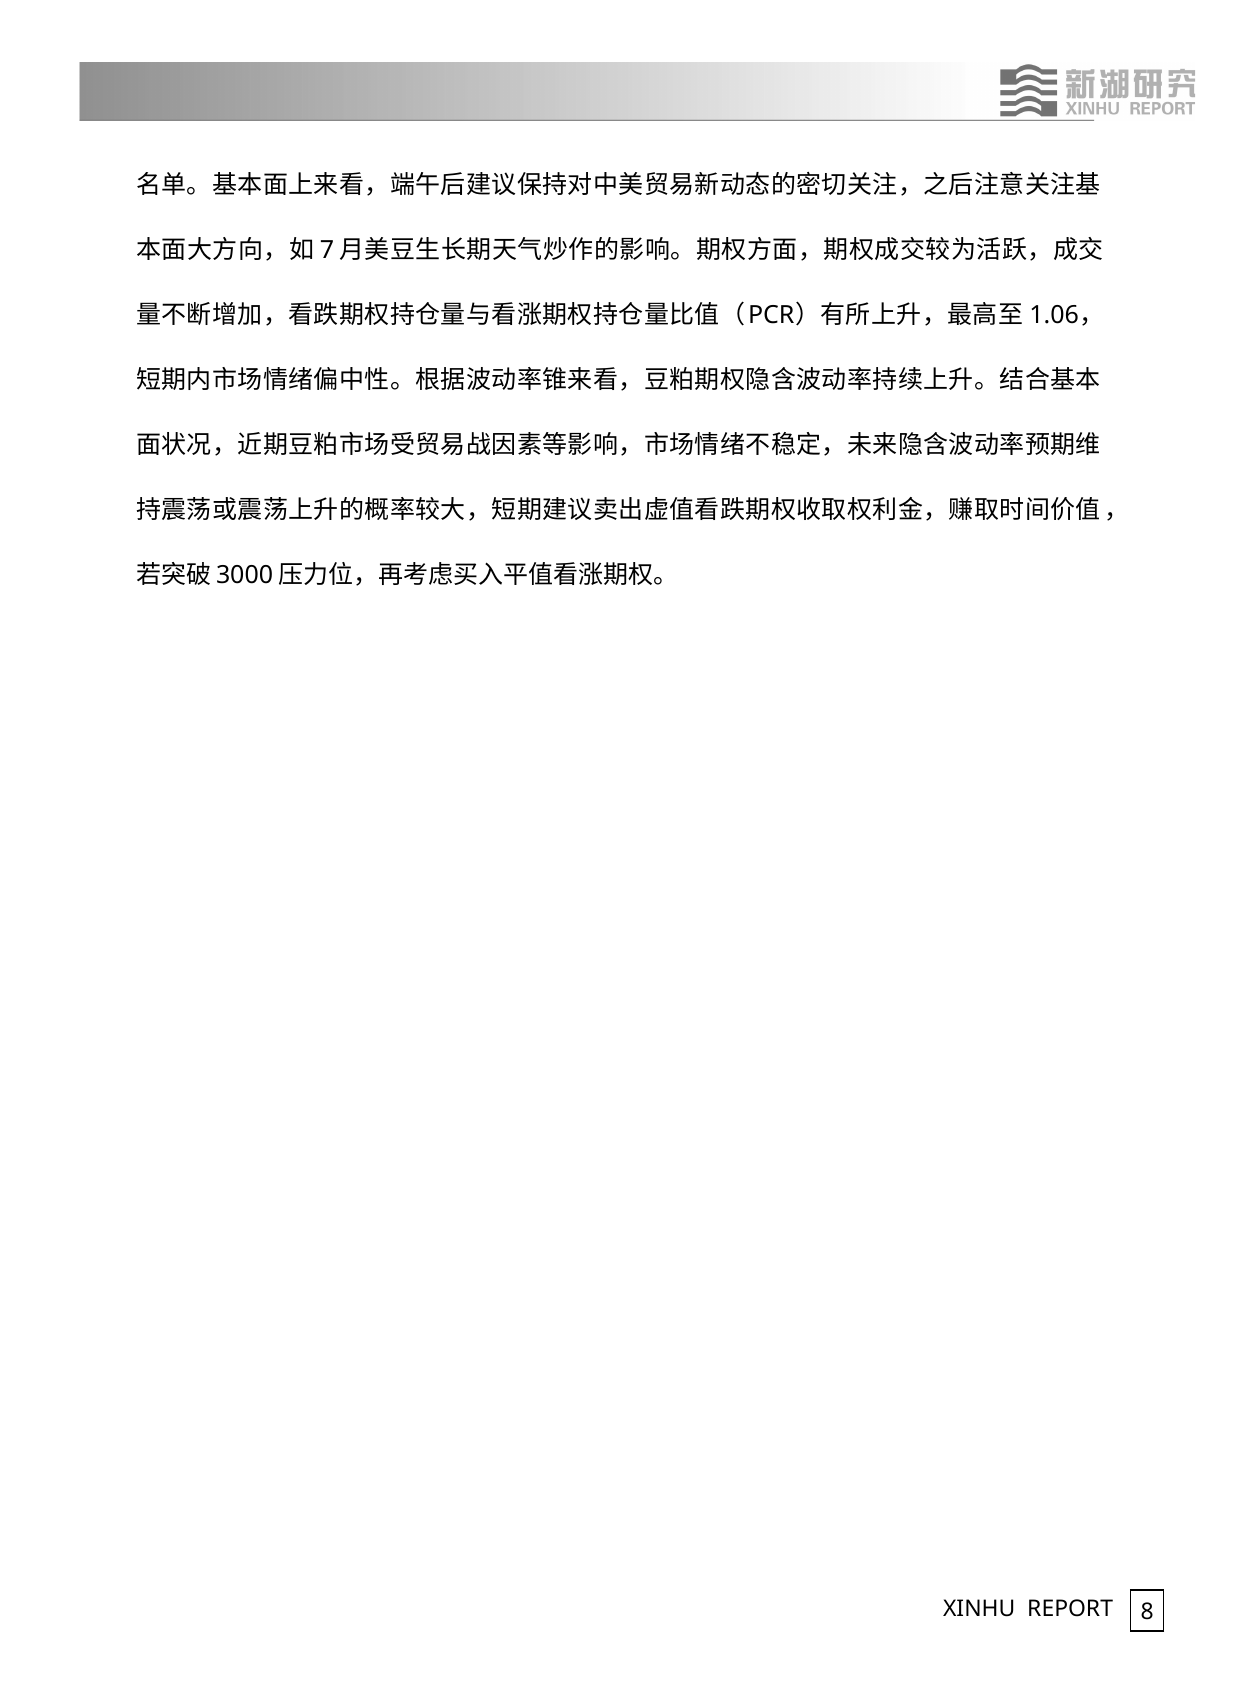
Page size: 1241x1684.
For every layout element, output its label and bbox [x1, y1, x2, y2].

text [136, 150, 1104, 605]
picture [79, 62, 1196, 121]
